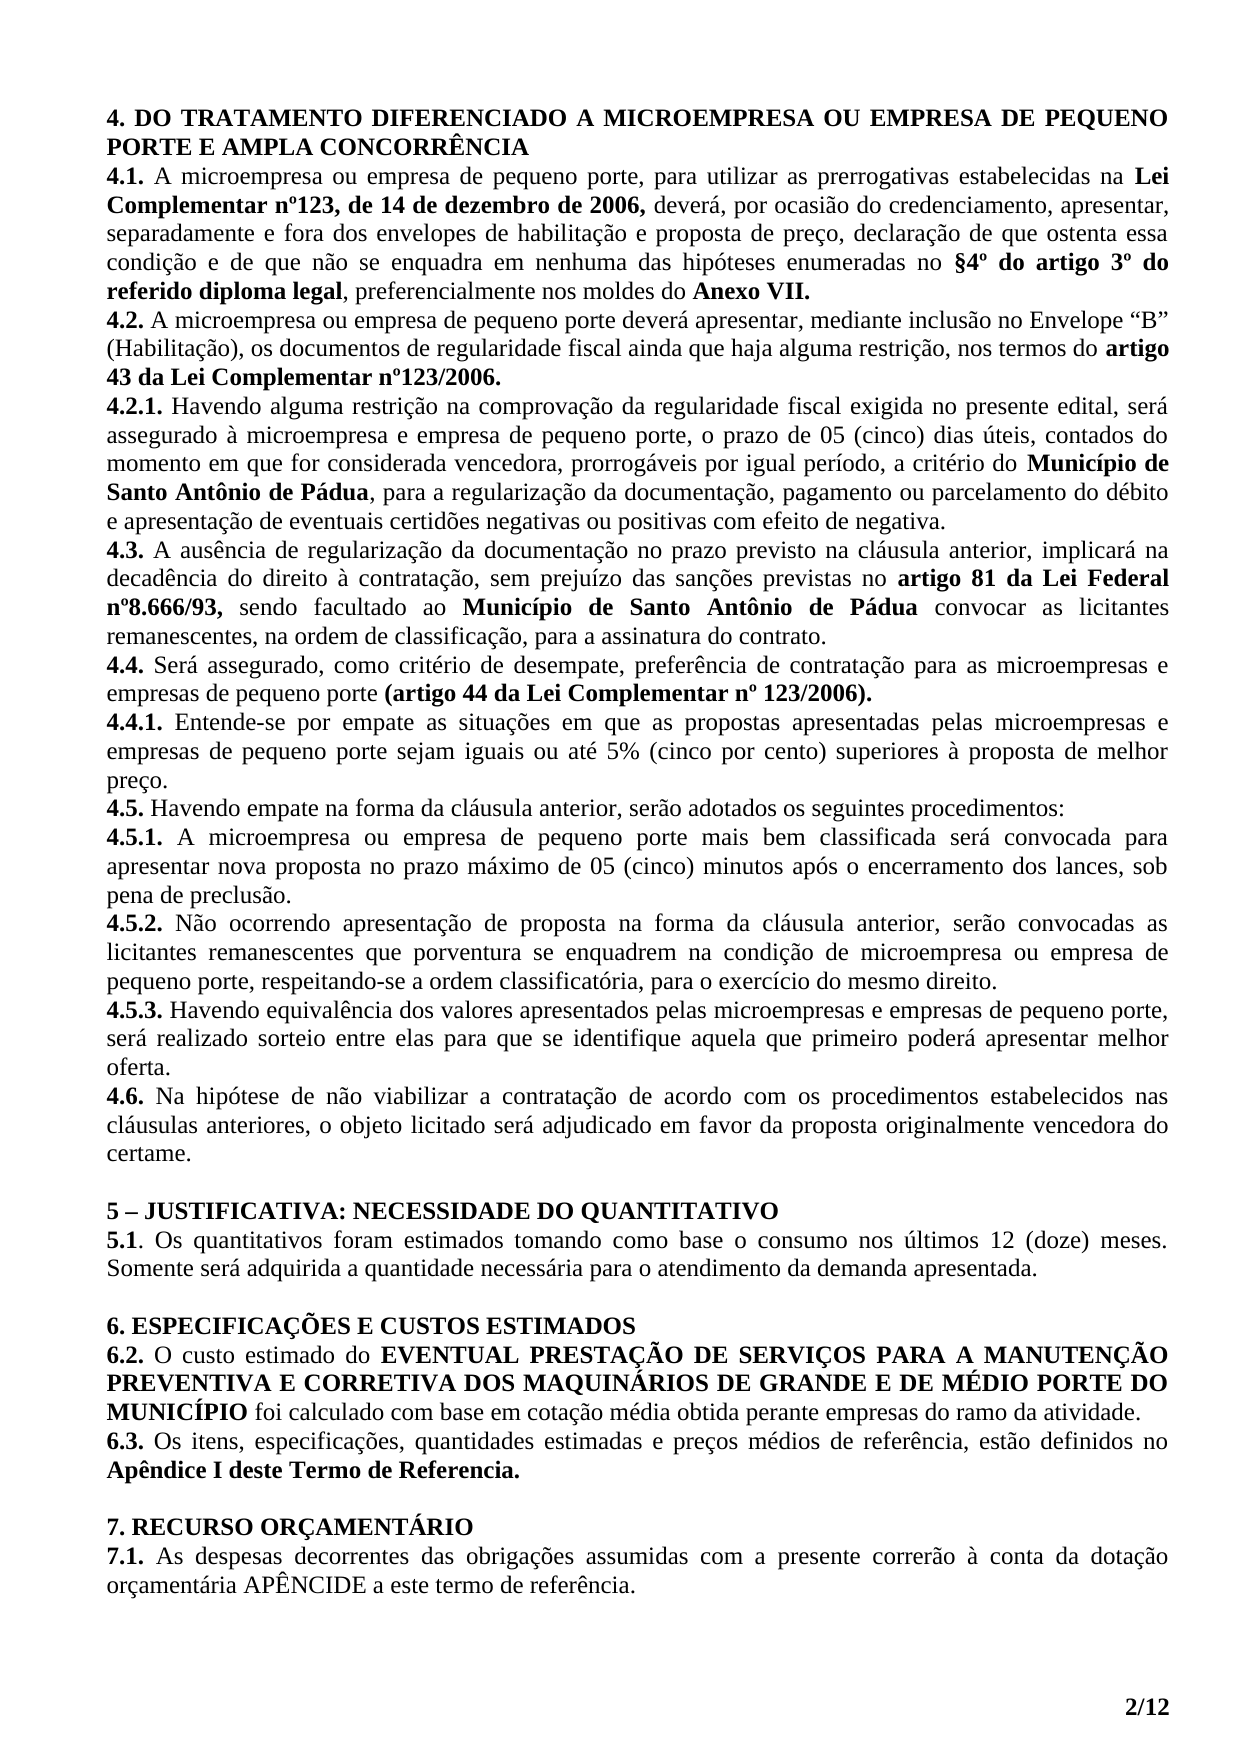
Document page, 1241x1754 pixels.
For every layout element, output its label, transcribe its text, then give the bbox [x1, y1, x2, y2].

text 6.3. Os itens, especificações, quantidades estimadas e preços médios de referência, estão definidos no Apêndice I deste Termo de Referencia. [106, 1426, 1169, 1483]
text 5.1. Os quantitativos foram estimados tomando como base o consumo nos últimos 12 (doze) meses. Somente será adquirida a quantidade necessária para o atendimento da demanda apresentada. [106, 1225, 1169, 1282]
text 4.5.1. A microempresa ou empresa de pequeno porte mais bem classificada será convocada para apresentar nova proposta no prazo máximo de 05 (cinco) minutos após o encerramento dos lances, sob pena de preclusão. [106, 822, 1169, 908]
text 4.1. A microempresa ou empresa de pequeno porte, para utilizar as prerrogativas estabelecidas na Lei Complementar nº123, de 14 de dezembro de 2006, deverá, por ocasião do credenciamento, apresentar, separadamente e fora dos envelopes de habilitação e proposta de preço, declaração de que ostenta essa condição e de que não se enquadra em nenhuma das hipóteses enumeradas no §4º do artigo 3º do referido diploma legal, preferencialmente nos moldes do Anexo VII. [106, 161, 1169, 305]
text 4. DO TRATAMENTO DIFERENCIADO A MICROEMPRESA OU EMPRESA DE PEQUENO PORTE E AMPLA CONCORRÊNCIA [106, 103, 1169, 161]
text 4.2. A microempresa ou empresa de pequeno porte deverá apresentar, mediante inclusão no Envelope “B” (Habilitação), os documentos de regularidade fiscal ainda que haja alguma restrição, nos termos do artigo 43 da Lei Complementar nº123/2006. [106, 305, 1169, 391]
text 4.2.1. Havendo alguma restrição na comprovação da regularidade fiscal exigida no presente edital, será assegurado à microempresa e empresa de pequeno porte, o prazo de 05 (cinco) dias úteis, contados do momento em que for considerada vencedora, prorrogáveis por igual período, a critério do Município de Santo Antônio de Pádua, para a regularização da documentação, pagamento ou parcelamento do débito e apresentação de eventuais certidões negativas ou positivas com efeito de negativa. [106, 391, 1169, 535]
text 7.1. As despesas decorrentes das obrigações assumidas com a presente correrão à conta da dotação orçamentária APÊNCIDE a este termo de referência. [106, 1541, 1169, 1598]
text 4.6. Na hipótese de não viabilizar a contratação de acordo com os procedimentos estabelecidos nas cláusulas anteriores, o objeto licitado será adjudicado em favor da proposta originalmente vencedora do certame. [106, 1081, 1169, 1167]
text 6.2. O custo estimado do EVENTUAL PRESTAÇÃO DE SERVIÇOS PARA A MANUTENÇÃO PREVENTIVA E CORRETIVA DOS MAQUINÁRIOS DE GRANDE E DE MÉDIO PORTE DO MUNICÍPIO foi calculado com base em cotação média obtida perante empresas do ramo da atividade. [106, 1340, 1169, 1426]
text 4.5.3. Havendo equivalência dos valores apresentados pelas microempresas e empresas de pequeno porte, será realizado sorteio entre elas para que se identifique aquela que primeiro poderá apresentar melhor oferta. [106, 995, 1169, 1081]
text 4.3. A ausência de regularização da documentação no prazo previsto na cláusula anterior, implicará na decadência do direito à contratação, sem prejuízo das sanções previstas no artigo 81 da Lei Federal nº8.666/93, sendo facultado ao Município de Santo Antônio de Pádua convocar as licitantes remanescentes, na ordem de classificação, para a assinatura do contrato. [106, 535, 1169, 650]
text 4.5. Havendo empate na forma da cláusula anterior, serão adotados os seguintes procedimentos: [106, 793, 1169, 822]
text 4.4.1. Entende-se por empate as situações em que as propostas apresentadas pelas microempresas e empresas de pequeno porte sejam iguais ou até 5% (cinco por cento) superiores à proposta de melhor preço. [106, 707, 1169, 793]
text 7. RECURSO ORÇAMENTÁRIO [106, 1512, 1169, 1541]
text 4.5.2. Não ocorrendo apresentação de proposta na forma da cláusula anterior, serão convocadas as licitantes remanescentes que porventura se enquadrem na condição de microempresa ou empresa de pequeno porte, respeitando-se a ordem classificatória, para o exercício do mesmo direito. [106, 908, 1169, 995]
text 5 – JUSTIFICATIVA: NECESSIDADE DO QUANTITATIVO [106, 1196, 1169, 1225]
text 6. ESPECIFICAÇÕES E CUSTOS ESTIMADOS [106, 1311, 1169, 1340]
text 4.4. Será assegurado, como critério de desempate, preferência de contratação para as microempresas e empresas de pequeno porte (artigo 44 da Lei Complementar nº 123/2006). [106, 650, 1169, 707]
